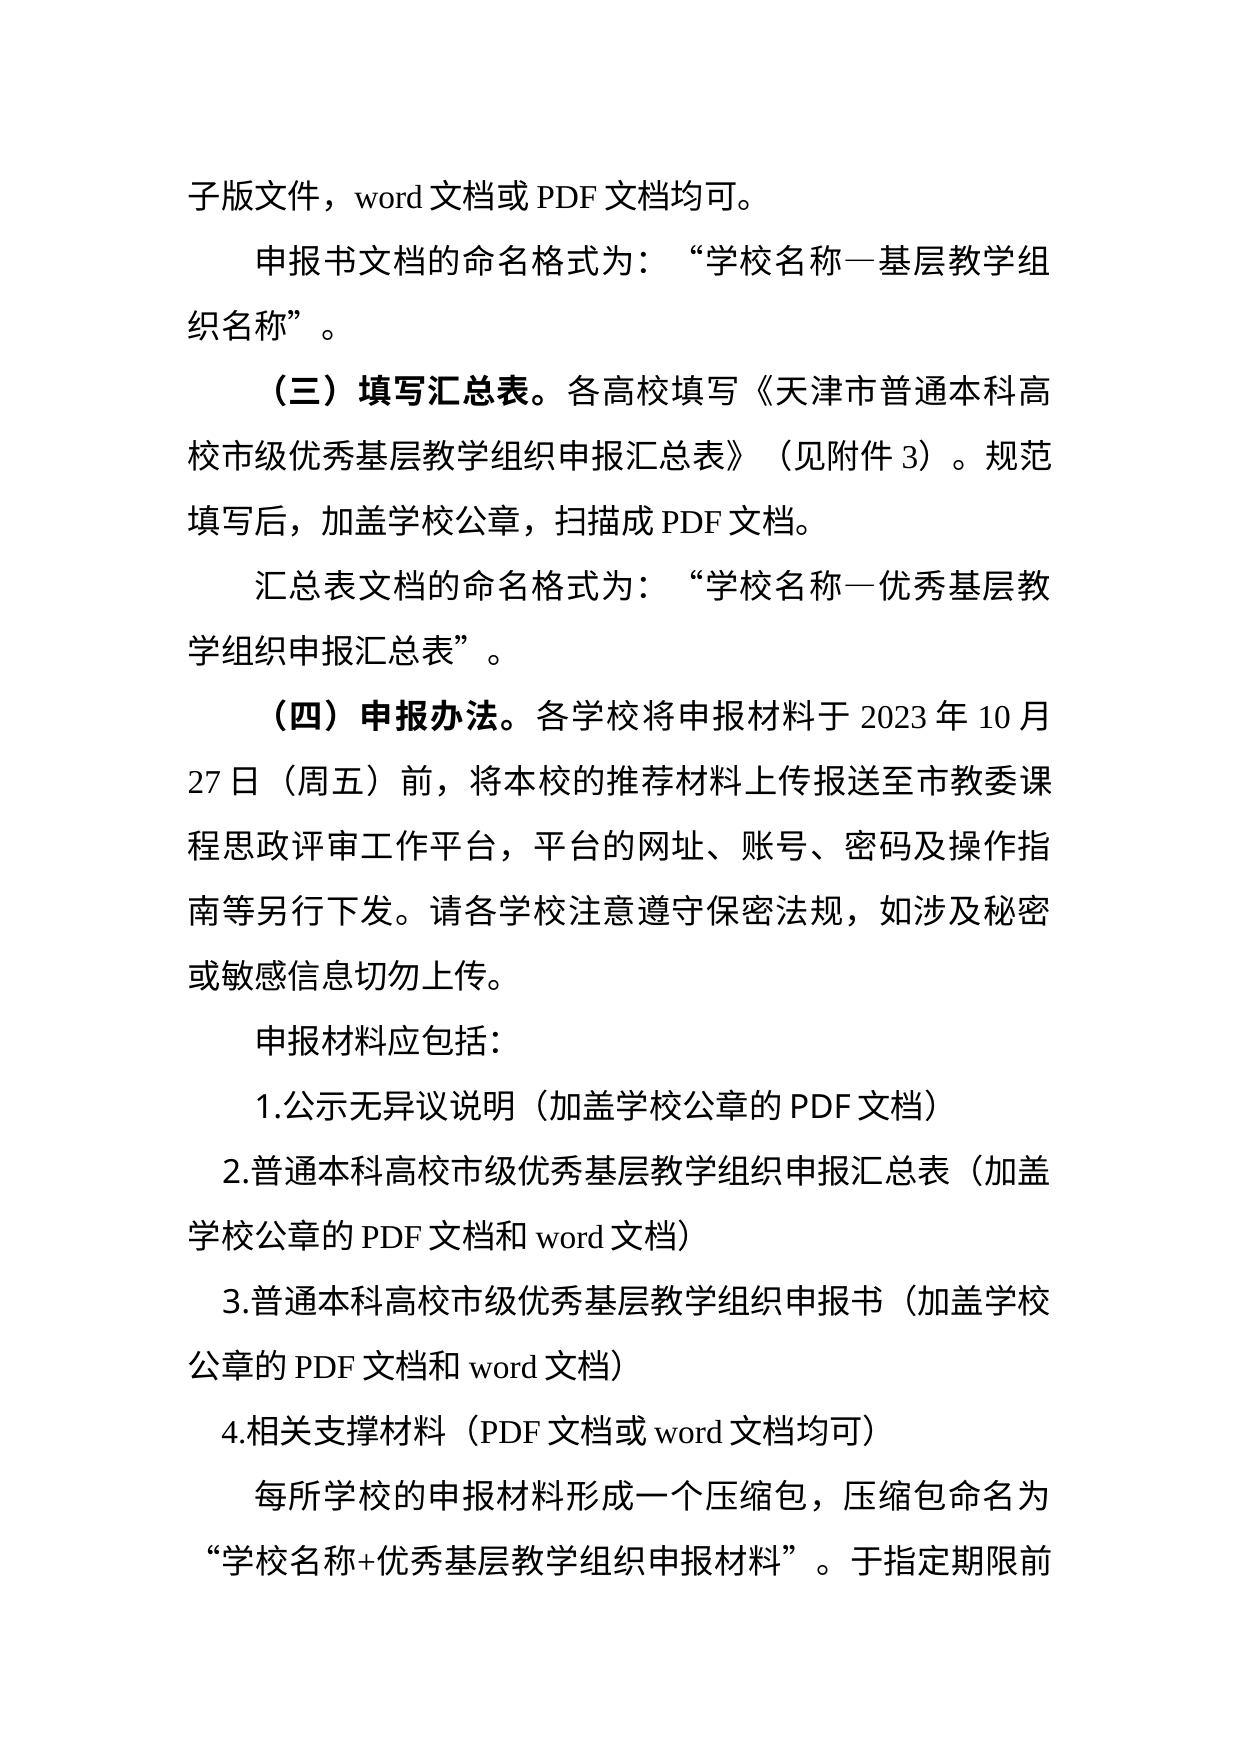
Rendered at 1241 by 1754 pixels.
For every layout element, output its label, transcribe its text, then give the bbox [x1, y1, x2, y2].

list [187, 1462, 1053, 1592]
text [187, 162, 1053, 227]
list 4.相关支撑材料（PDF文档或word文档均可） [187, 1397, 1053, 1462]
list 3.普通本科高校市级优秀基层教学组织申报书（加盖学校公章的PDF文档和word文档） [187, 1267, 1053, 1397]
text 汇总表文档的命名格式为：“学校名称—优秀基层教学组织申报汇总表”。 [187, 552, 1053, 682]
text 申报材料应包括： [187, 1007, 1053, 1072]
list 1.公示无异议说明（加盖学校公章的PDF文档） [187, 1072, 1053, 1137]
text 申报书文档的命名格式为：“学校名称—基层教学组织名称”。 [187, 227, 1053, 357]
text （三）填写汇总表。各高校填写《天津市普通本科高校市级优秀基层教学组织申报汇总表》（见附件3）。规范填写后，加盖学校公章，扫描成PDF文档。 [187, 357, 1053, 552]
text （四）申报办法。各学校将申报材料于2023年10月27日（周五）前，将本校的推荐材料上传报送至市教委课程思政评审工作平台，平台的网址、账号、密码及操作指南等另行下发。请各学校注意遵守保密法规，如涉及秘密或敏感信息切勿上传。 [187, 682, 1053, 1007]
list 2.普通本科高校市级优秀基层教学组织申报汇总表（加盖学校公章的PDF文档和word文档） [187, 1137, 1053, 1267]
